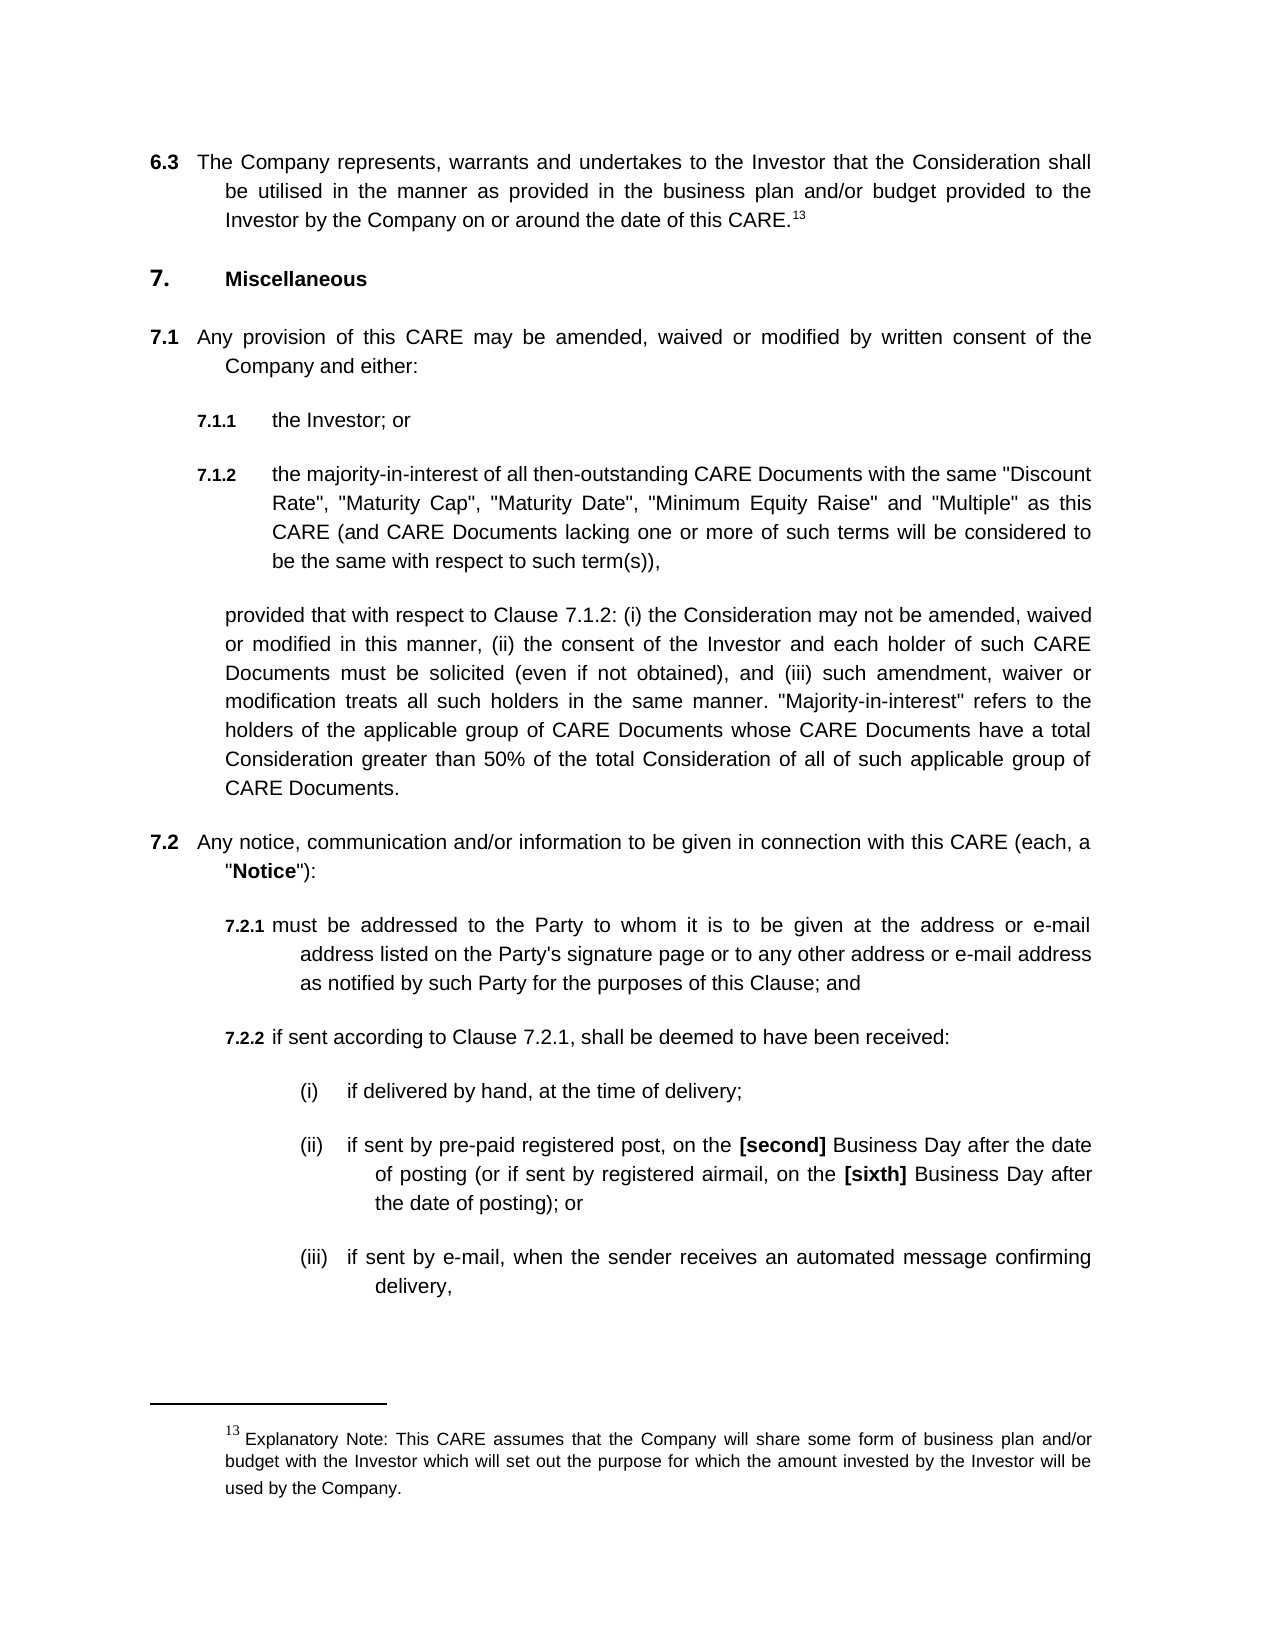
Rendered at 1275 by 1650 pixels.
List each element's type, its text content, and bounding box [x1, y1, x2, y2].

subtitle the Investor; or [197, 408, 1093, 432]
subtitle Miscellaneous [150, 262, 1093, 293]
subtitle if delivered by hand, at the time of delivery; [300, 1079, 1093, 1103]
subtitle if sent by e-mail, when the sender receives an automated message confirming delivery, [300, 1245, 1093, 1298]
subtitle if sent by pre-paid registered post, on the [second] Business Day after the date of posting (or if sent by registered airmail, on the [sixth] Business Day after the date of posting); or [300, 1133, 1093, 1215]
subtitle The Company represents, warrants and undertakes to the Investor that the Consideration shall be utilised in the manner as provided in the business plan and/or budget provided to the Investor by the Company on or around the date of this CARE. [150, 150, 1093, 232]
subtitle the majority-in-interest of all then-outstanding CARE Documents with the same "Discount Rate", "Maturity Cap", "Maturity Date", "Minimum Equity Raise" and "Multiple" as this CARE (and CARE Documents lacking one or more of such terms will be considered to be the same with respect to such term(s)), [197, 462, 1093, 572]
subtitle provided that with respect to Clause 7.1.2: (i) the Consideration may not be amended, waived or modified in this manner, (ii) the consent of the Investor and each holder of such CARE Documents must be solicited (even if not obtained), and (iii) such amendment, waiver or modification treats all such holders in the same manner. "Majority-in-interest" refers to the holders of the applicable group of CARE Documents whose CARE Documents have a total Consideration greater than 50% of the total Consideration of all of such applicable group of CARE Documents. [225, 602, 1093, 800]
subtitle must be addressed to the Party to whom it is to be given at the address or e-mail address listed on the Party's signature page or to any other address or e-mail address as notified by such Party for the purposes of this Clause; and [225, 913, 1093, 995]
subtitle if sent according to Clause 7.2.1, shall be deemed to have been received: [225, 1025, 1093, 1049]
subtitle Any notice, communication and/or information to be given in connection with this CARE (each, a "Notice"): [150, 830, 1093, 883]
subtitle Any provision of this CARE may be amended, waived or modified by written consent of the Company and either: [150, 325, 1093, 378]
